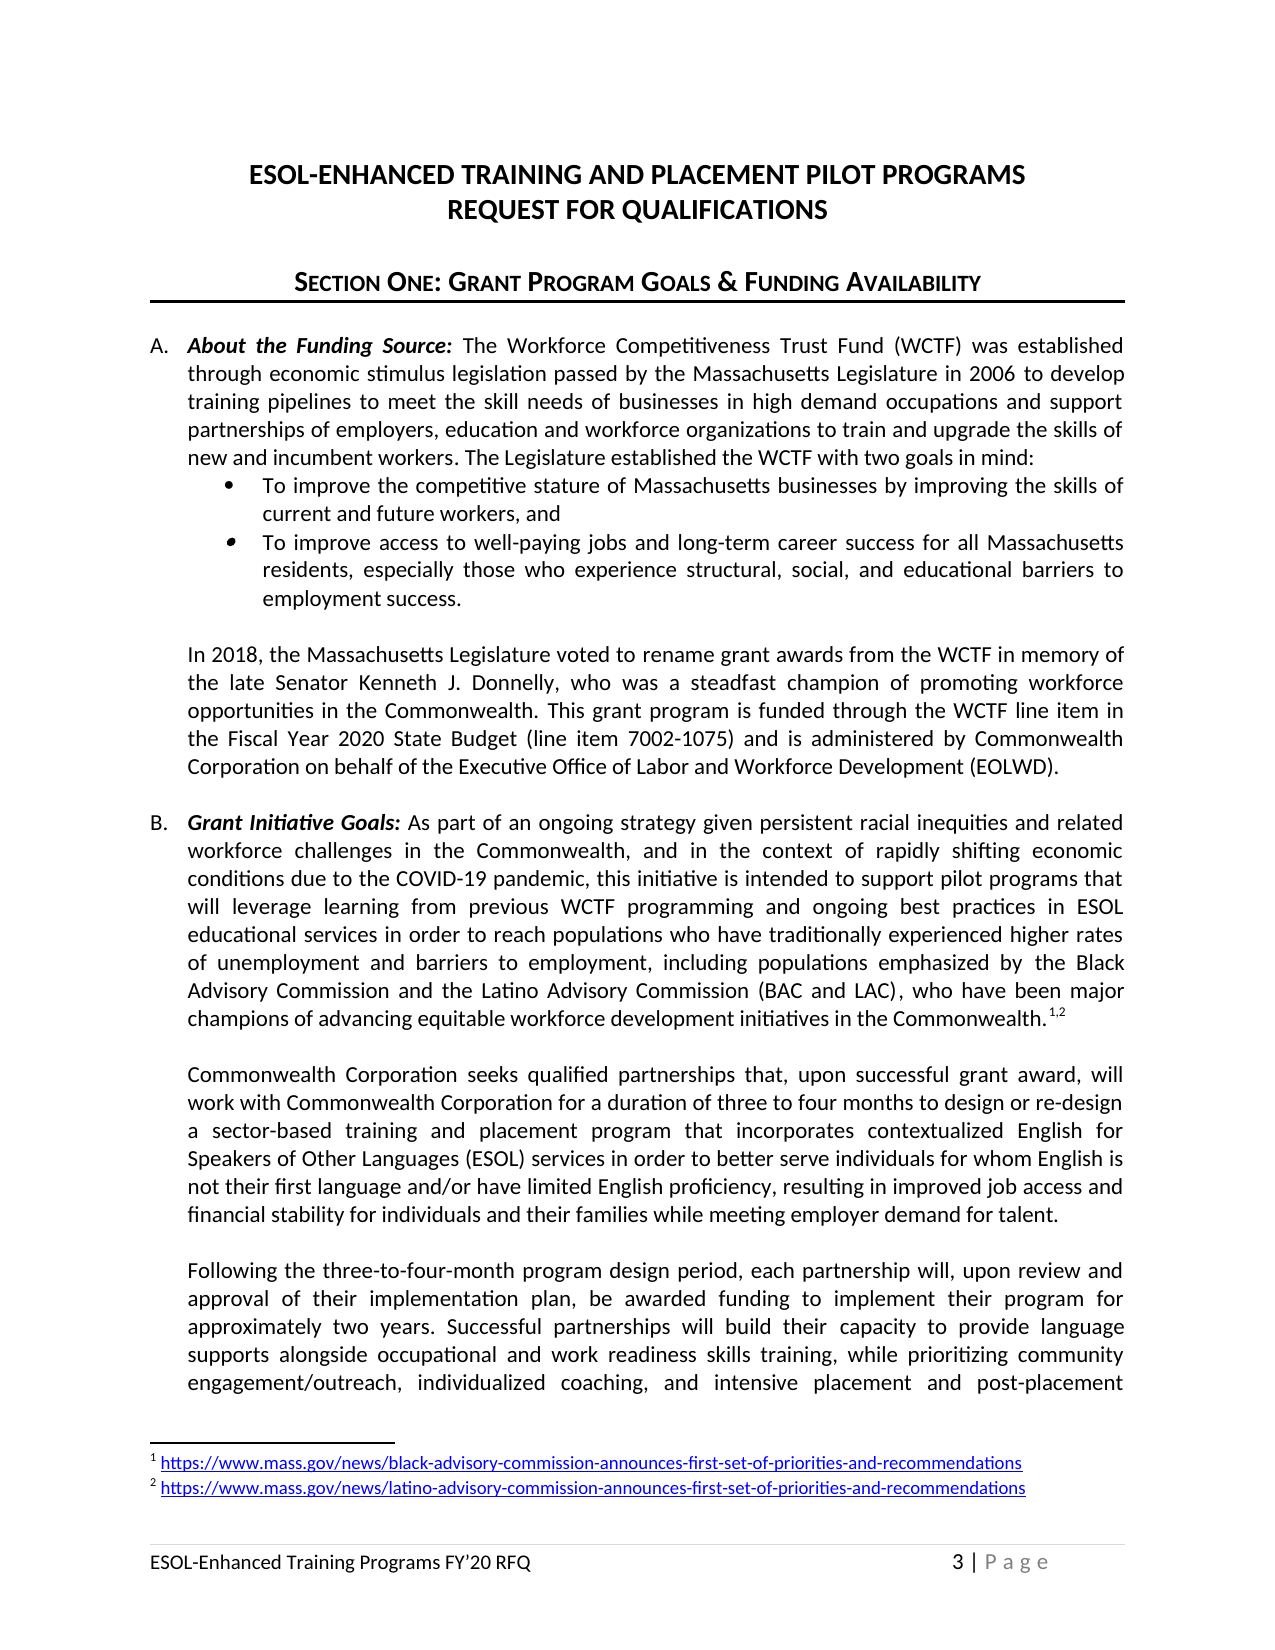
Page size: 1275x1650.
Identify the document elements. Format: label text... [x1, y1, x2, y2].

list To improve the competitive stature of Massachusetts businesses by improving the skills of current and future workers, and [225, 472, 1125, 528]
text Section One: Grant Program Goals & Funding Availability [150, 263, 1125, 300]
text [187, 1256, 1125, 1396]
text ESOL-ENHANCED TRAINING AND PLACEMENT PILOT PROGRAMS [150, 156, 1125, 191]
list About the Funding Source: The Workforce Competitiveness Trust Fund (WCTF) was established through economic stimulus legislation passed by the Massachusetts Legislature in 2006 to develop training pipelines to meet the skill needs of businesses in high demand occupations and support partnerships of employers, education and workforce organizations to train and upgrade the skills of new and incumbent workers. The Legislature established the WCTF with two goals in mind: [150, 331, 1125, 472]
text In 2018, the Massachusetts Legislature voted to rename grant awards from the WCTF in memory of the late Senator Kenneth J. Donnelly, who was a steadfast champion of promoting workforce opportunities in the Commonwealth. This grant program is funded through the WCTF line item in the Fiscal Year 2020 State Budget (line item 7002-1075) and is administered by Commonwealth Corporation on behalf of the Executive Office of Labor and Workforce Development (EOLWD). [187, 640, 1125, 780]
text Commonwealth Corporation seeks qualified partnerships that, upon successful grant award, will work with Commonwealth Corporation for a duration of three to four months to design or re-design a sector-based training and placement program that incorporates contextualized English for Speakers of Other Languages (ESOL) services in order to better serve individuals for whom English is not their first language and/or have limited English proficiency, resulting in improved job access and financial stability for individuals and their families while meeting employer demand for talent. [187, 1060, 1125, 1228]
text REQUEST FOR QUALIFICATIONS [150, 191, 1125, 227]
list To improve access to well-paying jobs and long-term career success for all Massachusetts residents, especially those who experience structural, social, and educational barriers to employment success. [225, 528, 1125, 612]
list Grant Initiative Goals: As part of an ongoing strategy given persistent racial inequities and related workforce challenges in the Commonwealth, and in the context of rapidly shifting economic conditions due to the COVID-19 pandemic, this initiative is intended to support pilot programs that will leverage learning from previous WCTF programming and ongoing best practices in ESOL educational services in order to reach populations who have traditionally experienced higher rates of unemployment and barriers to employment, including populations emphasized by the Black Advisory Commission and the Latino Advisory Commission (BAC and LAC), who have been major champions of advancing equitable workforce development initiatives in the Commonwealth., [150, 808, 1125, 1032]
